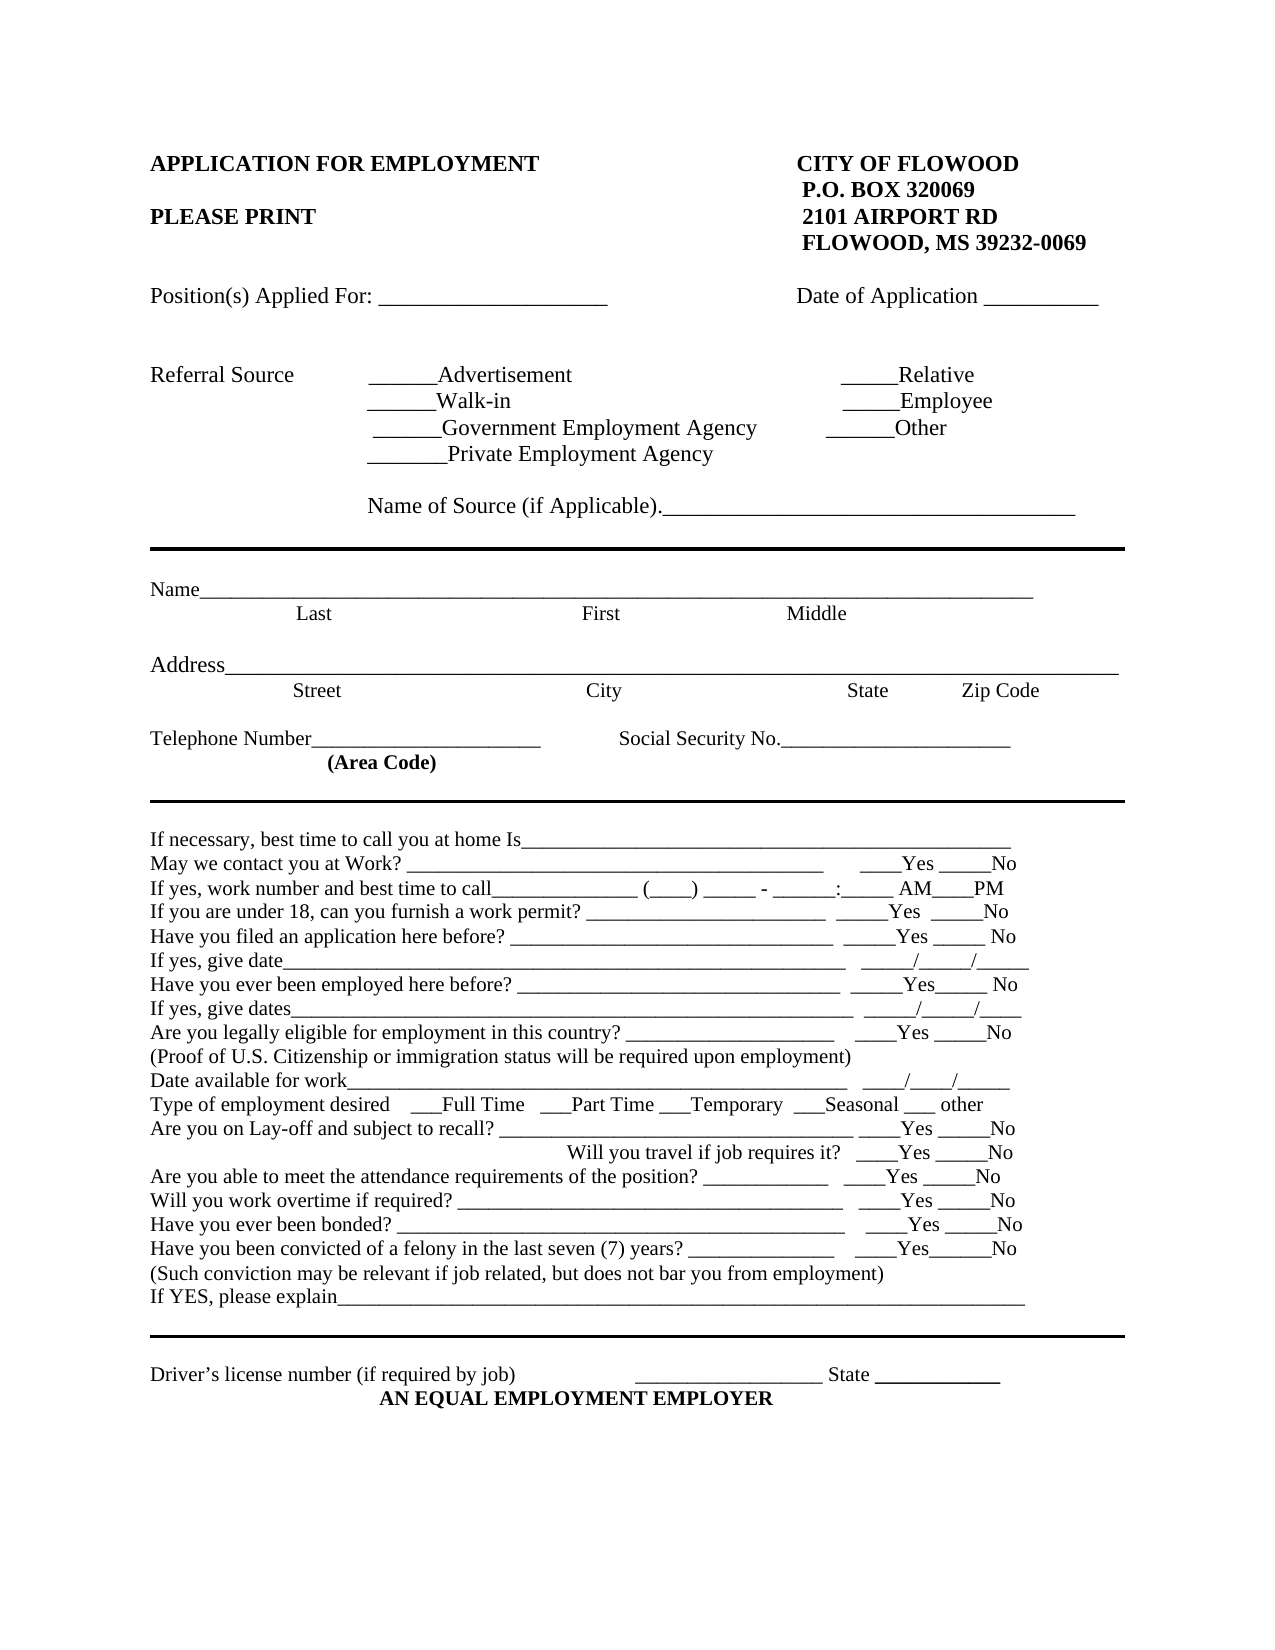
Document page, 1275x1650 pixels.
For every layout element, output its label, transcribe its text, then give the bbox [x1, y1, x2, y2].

text Are you legally eligible for employment in this country? ____________________ ____Yes _____No [150, 1020, 1125, 1044]
text ______Government Employment Agency ______Other [150, 413, 1125, 440]
text ______Walk-in _____Employee [150, 387, 1125, 413]
text Are you on Lay-off and subject to recall? __________________________________ ____Yes _____No [150, 1116, 1125, 1140]
text If you are under 18, can you furnish a work permit? _______________________ _____Yes _____No [150, 899, 1125, 923]
text Have you filed an application here before? _______________________________ _____Yes _____ No [150, 923, 1125, 948]
text (Proof of U.S. Citizenship or immigration status will be required upon employment) [150, 1044, 1125, 1068]
text AN EQUAL EMPLOYMENT EMPLOYER [150, 1386, 1125, 1410]
text Last First Middle [150, 601, 1125, 625]
text If yes, work number and best time to call______________ (____) _____ - ______:_____ AM____PM [150, 875, 1125, 899]
text Telephone Number______________________ Social Security No.______________________ [150, 726, 1125, 750]
text APPLICATION FOR EMPLOYMENT CITY OF FLOWOOD [150, 150, 1125, 176]
text Name________________________________________________________________________________ [150, 577, 1125, 601]
text Referral Source ______Advertisement _____Relative [150, 361, 1125, 387]
text Have you ever been bonded? ___________________________________________ ____Yes _____No [150, 1212, 1125, 1236]
text Street City State Zip Code [150, 678, 1125, 702]
text Address______________________________________________________________________________ [150, 651, 1125, 678]
text Have you been convicted of a felony in the last seven (7) years? ______________ ____Yes______No [150, 1236, 1125, 1260]
text Date available for work________________________________________________ ____/____/_____ [150, 1068, 1125, 1092]
text If necessary, best time to call you at home Is_______________________________________________ [150, 827, 1125, 851]
text P.O. BOX 320069 [150, 176, 1125, 203]
text Will you travel if job requires it? ____Yes _____No [150, 1140, 1125, 1164]
text _______Private Employment Agency [150, 440, 1125, 466]
text Are you able to meet the attendance requirements of the position? ____________ ____Yes _____No [150, 1164, 1125, 1188]
text Name of Source (if Applicable).____________________________________ [150, 493, 1125, 519]
text Position(s) Applied For: ____________________ Date of Application __________ [150, 282, 1125, 308]
text May we contact you at Work? ________________________________________ ____Yes _____No [150, 851, 1125, 875]
text (Area Code) [150, 750, 1125, 774]
text Type of employment desired ___Full Time ___Part Time ___Temporary ___Seasonal ___ other [150, 1092, 1125, 1116]
text If yes, give dates______________________________________________________ _____/_____/____ [150, 996, 1125, 1020]
text Driver’s license number (if required by job) __________________ State ____________ [150, 1362, 1125, 1386]
text If YES, please explain__________________________________________________________________ [150, 1284, 1125, 1308]
text (Such conviction may be relevant if job related, but does not bar you from employment) [150, 1260, 1125, 1284]
text Will you work overtime if required? _____________________________________ ____Yes _____No [150, 1188, 1125, 1212]
text FLOWOOD, MS 39232-0069 [150, 229, 1125, 255]
text PLEASE PRINT 2101 AIRPORT RD [150, 203, 1125, 229]
text Have you ever been employed here before? _______________________________ _____Yes_____ No [150, 972, 1125, 996]
text If yes, give date______________________________________________________ _____/_____/_____ [150, 948, 1125, 972]
